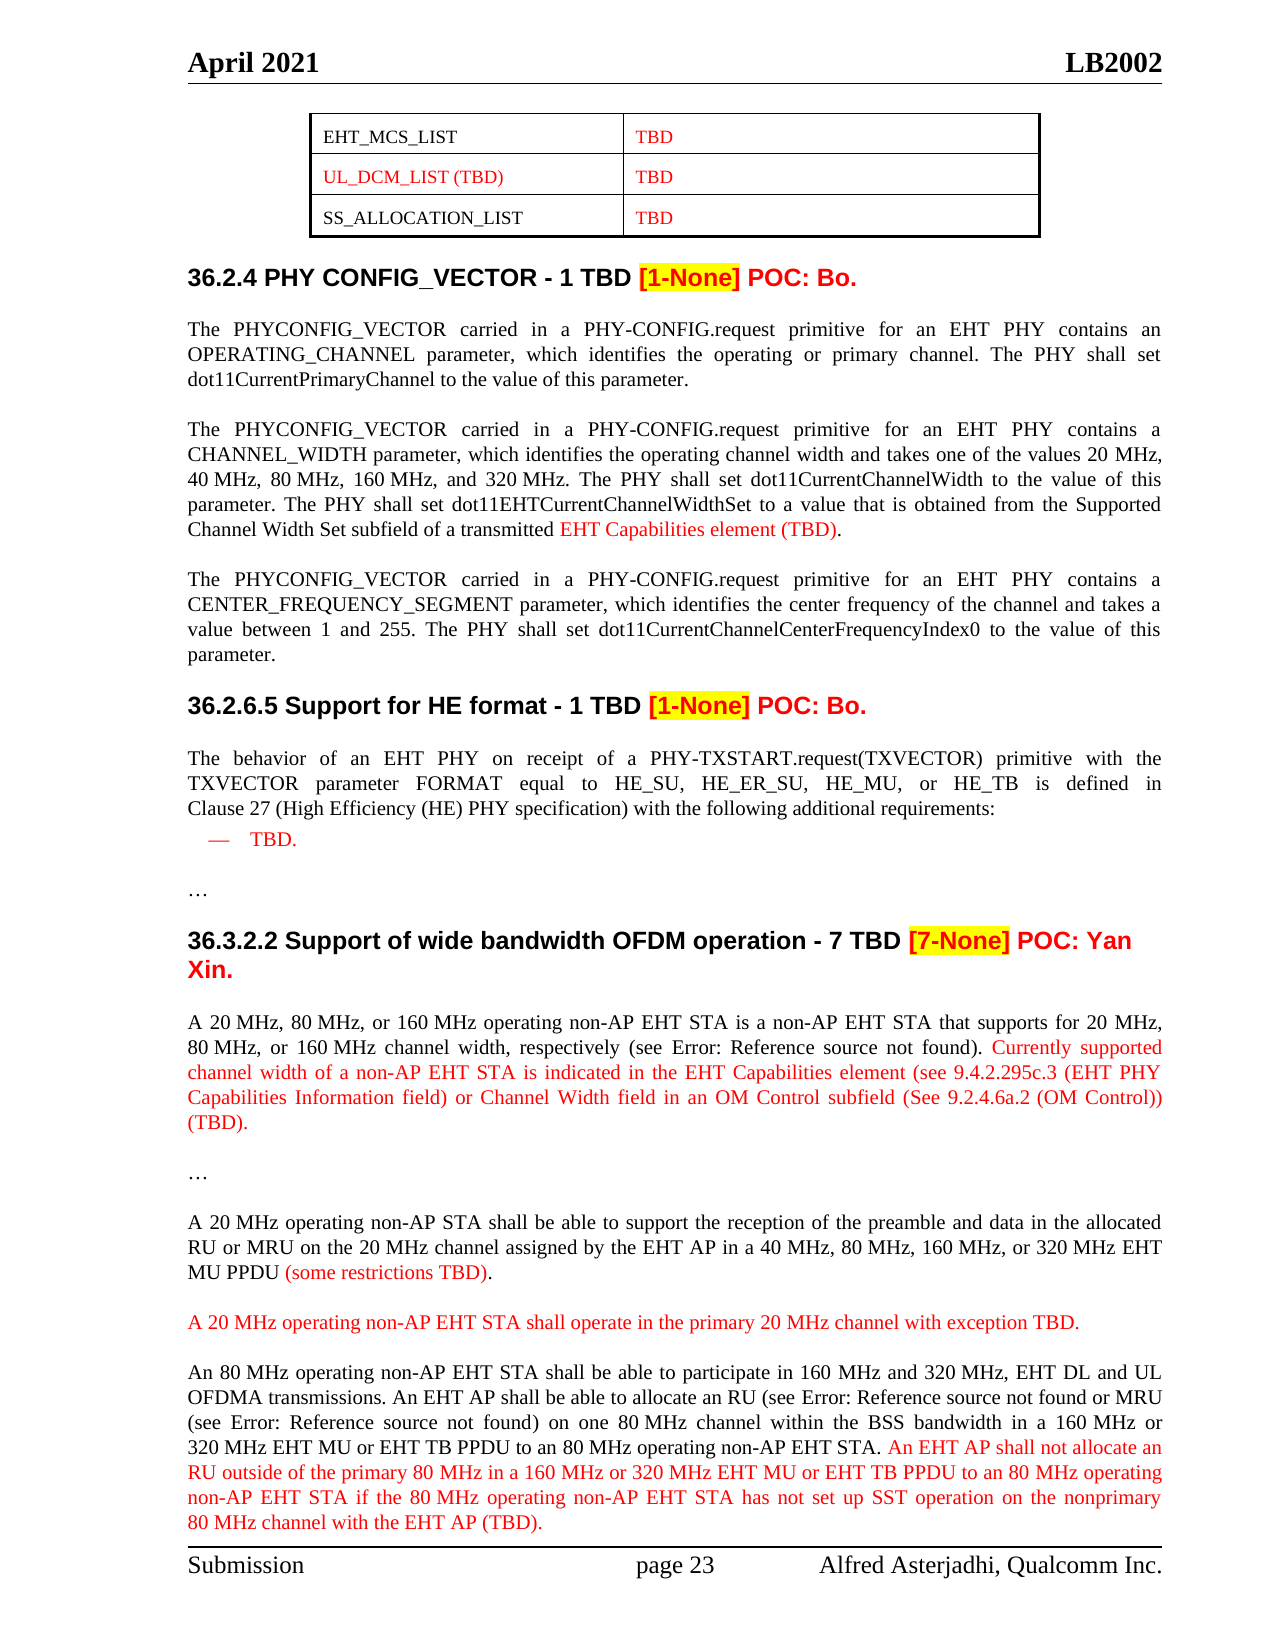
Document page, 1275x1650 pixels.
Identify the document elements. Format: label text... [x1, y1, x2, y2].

text … [187, 876, 1162, 901]
list TBD. [208, 826, 1162, 851]
table_cell TBD [624, 195, 1038, 235]
subtitle 36.2.6.5 Support for HE format - 1 TBD [1-None] POC: Bo. [750, 691, 1162, 720]
subtitle 36.3.2.2 Support of wide bandwidth OFDM operation - 7 TBD [7-None] POC: Yan Xin. [187, 926, 1162, 984]
table_cell TBD [624, 154, 1038, 194]
subtitle 36.2.4 PHY CONFIG_VECTOR - 1 TBD [1-None] POC: Bo. [740, 263, 1162, 291]
table_cell SS_ALLOCATION_LIST [312, 195, 623, 235]
text … [187, 1159, 1162, 1184]
table_cell UL_DCM_LIST (TBD) [312, 154, 623, 194]
text The PHYCONFIG_VECTOR carried in a PHY-CONFIG.request primitive for an EHT PHY contains an OPERATING_CHANNEL parameter, which identifies the operating or primary channel. The PHY shall set dot11CurrentPrimaryChannel to the value of this parameter. [187, 316, 1162, 391]
text The PHYCONFIG_VECTOR carried in a PHY-CONFIG.request primitive for an EHT PHY contains a CENTER_FREQUENCY_SEGMENT parameter, which identifies the center frequency of the channel and takes a value between 1 and 255. The PHY shall set dot11CurrentChannelCenterFrequencyIndex0 to the value of this parameter. [187, 566, 1162, 666]
table_cell EHT_MCS_LIST [312, 114, 623, 153]
subtitle 36.2.6.5 Support for HE format - 1 TBD [1-None] POC: Bo. [187, 691, 649, 720]
subtitle 36.2.4 PHY CONFIG_VECTOR - 1 TBD [1-None] POC: Bo. [187, 263, 639, 291]
text The behavior of an EHT PHY on receipt of a PHY-TXSTART.request(TXVECTOR) primitive with the TXVECTOR parameter FORMAT equal to HE_SU, HE_ER_SU, HE_MU, or HE_TB is defined in Clause 27 (High Efficiency (HE) PHY specification) with the following additional requirements: [187, 745, 1162, 820]
text The PHYCONFIG_VECTOR carried in a PHY-CONFIG.request primitive for an EHT PHY contains a CHANNEL_WIDTH parameter, which identifies the operating channel width and takes one of the values 20 MHz, 40 MHz, 80 MHz, 160 MHz, and 320 MHz. The PHY shall set dot11CurrentChannelWidth to the value of this parameter. The PHY shall set dot11EHTCurrentChannelWidthSet to a value that is obtained from the Supported Channel Width Set subfield of a transmitted EHT Capabilities element (TBD). [187, 416, 1162, 541]
text A 20 MHz operating non-AP STA shall be able to support the reception of the preamble and data in the allocated RU or MRU on the 20 MHz channel assigned by the EHT AP in a 40 MHz, 80 MHz, 160 MHz, or 320 MHz EHT MU PPDU (some restrictions TBD). [187, 1209, 1162, 1284]
text A 20 MHz operating non-AP EHT STA shall operate in the primary 20 MHz channel with exception TBD. [187, 1309, 1162, 1334]
table_cell TBD [624, 114, 1038, 153]
